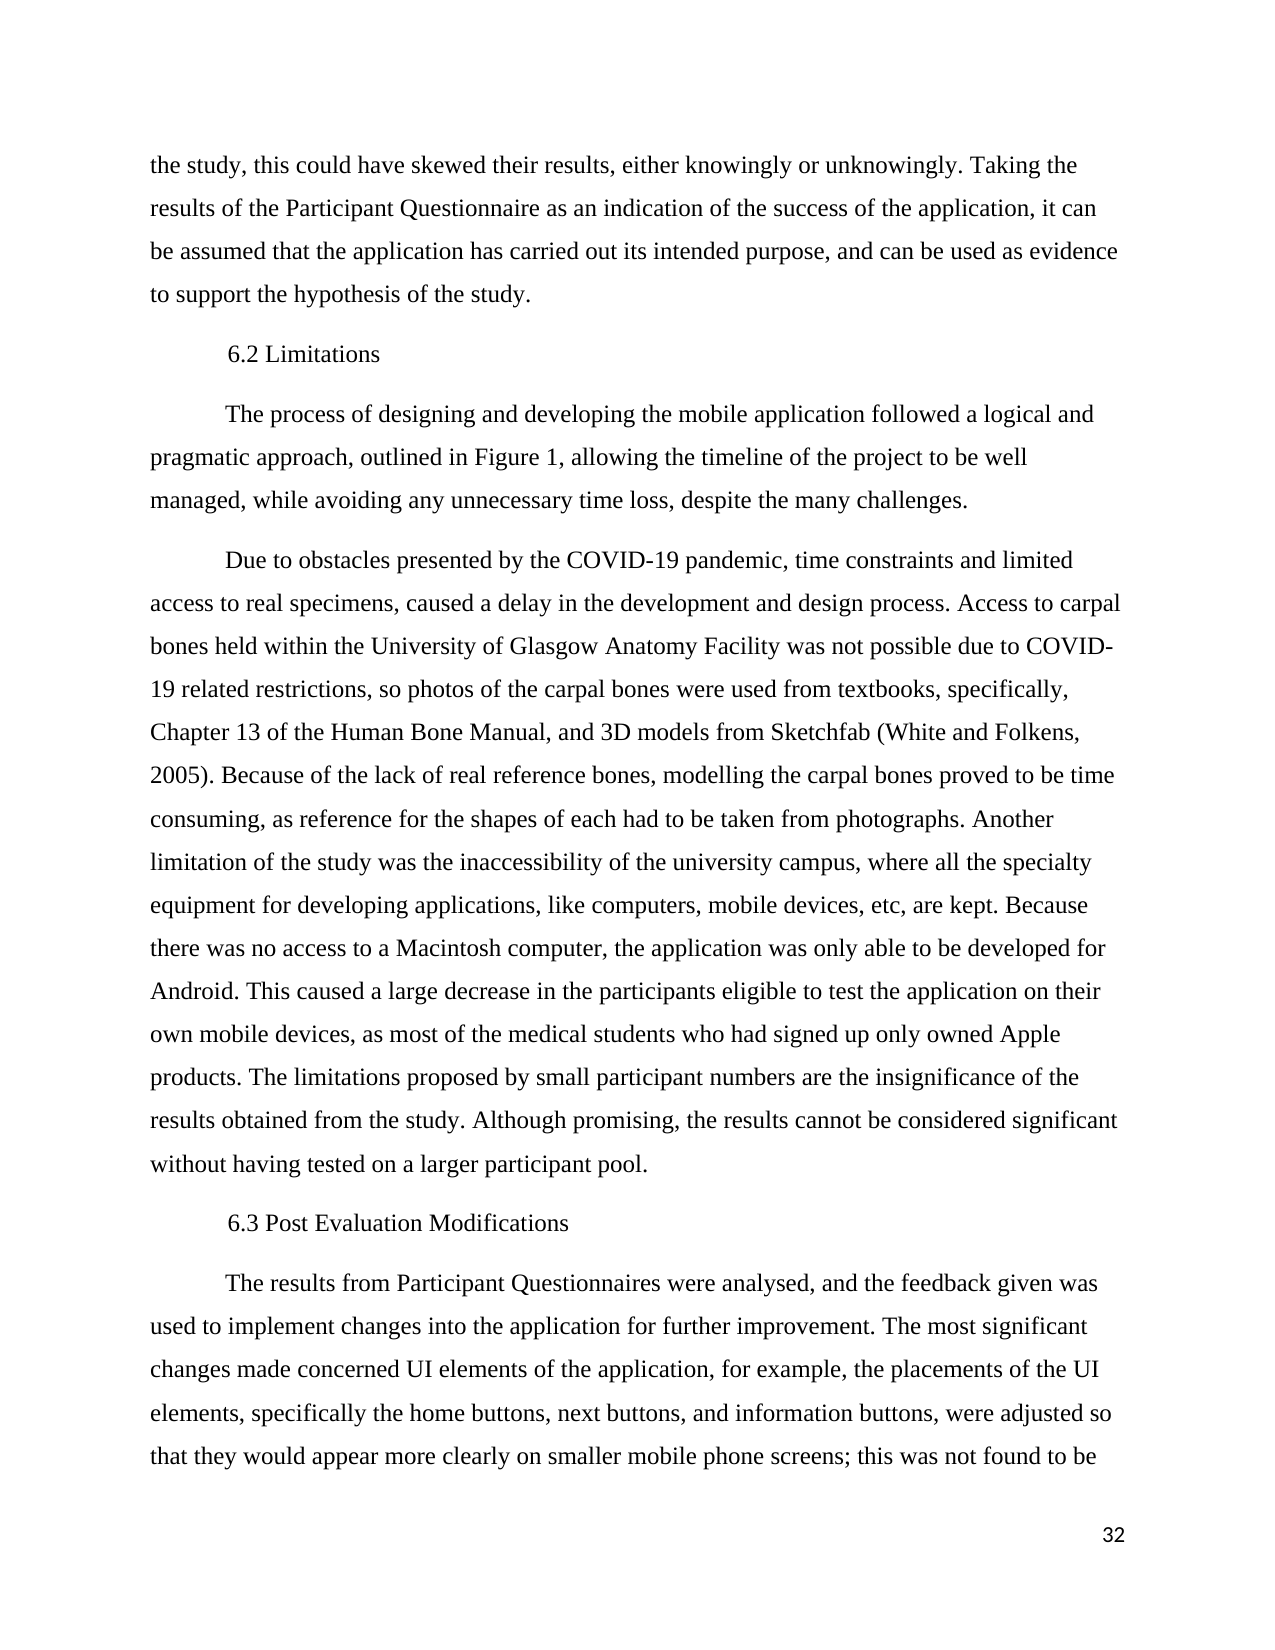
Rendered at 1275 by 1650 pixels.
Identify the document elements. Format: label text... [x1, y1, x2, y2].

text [150, 1268, 1125, 1469]
text The process of designing and developing the mobile application followed a logical and pragmatic approach, outlined in Figure 1, allowing the timeline of the project to be well managed, while avoiding any unnecessary time loss, despite the many challenges. [150, 399, 1125, 514]
list Limitations [227, 339, 1125, 368]
list Post Evaluation Modifications [227, 1208, 1125, 1237]
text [150, 150, 1125, 308]
text Due to obstacles presented by the COVID-19 pandemic, time constraints and limited access to real specimens, caused a delay in the development and design process. Access to carpal bones held within the University of Glasgow Anatomy Facility was not possible due to COVID-19 related restrictions, so photos of the carpal bones were used from textbooks, specifically, Chapter 13 of the Human Bone Manual, and 3D models from Sketchfab (White and Folkens, 2005). Because of the lack of real reference bones, modelling the carpal bones proved to be time consuming, as reference for the shapes of each had to be taken from photographs. Another limitation of the study was the inaccessibility of the university campus, where all the specialty equipment for developing applications, like computers, mobile devices, etc, are kept. Because there was no access to a Macintosh computer, the application was only able to be developed for Android. This caused a large decrease in the participants eligible to test the application on their own mobile devices, as most of the medical students who had signed up only owned Apple products. The limitations proposed by small participant numbers are the insignificance of the results obtained from the study. Although promising, the results cannot be considered significant without having tested on a larger participant pool. [150, 545, 1125, 1177]
